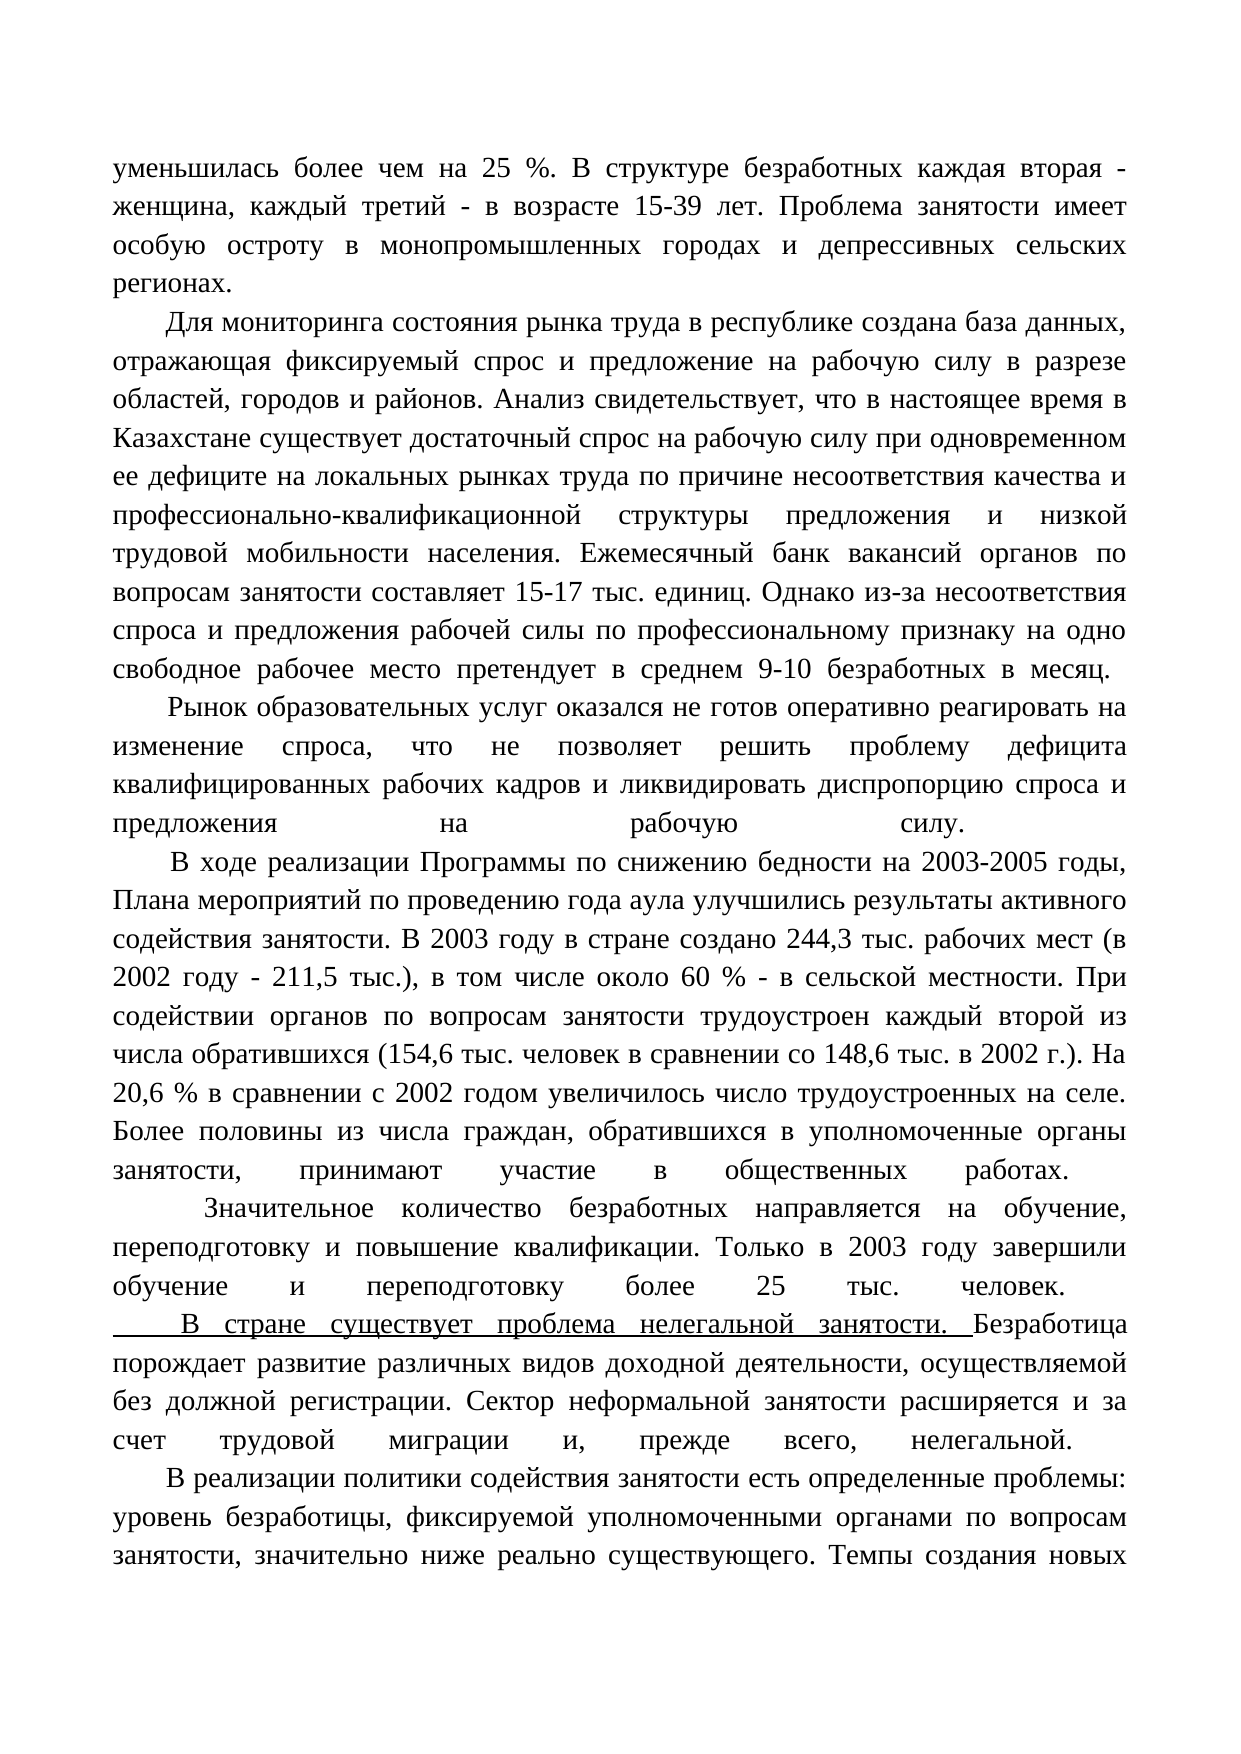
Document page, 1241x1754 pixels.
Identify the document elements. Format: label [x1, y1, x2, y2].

text [112, 150, 1128, 1571]
